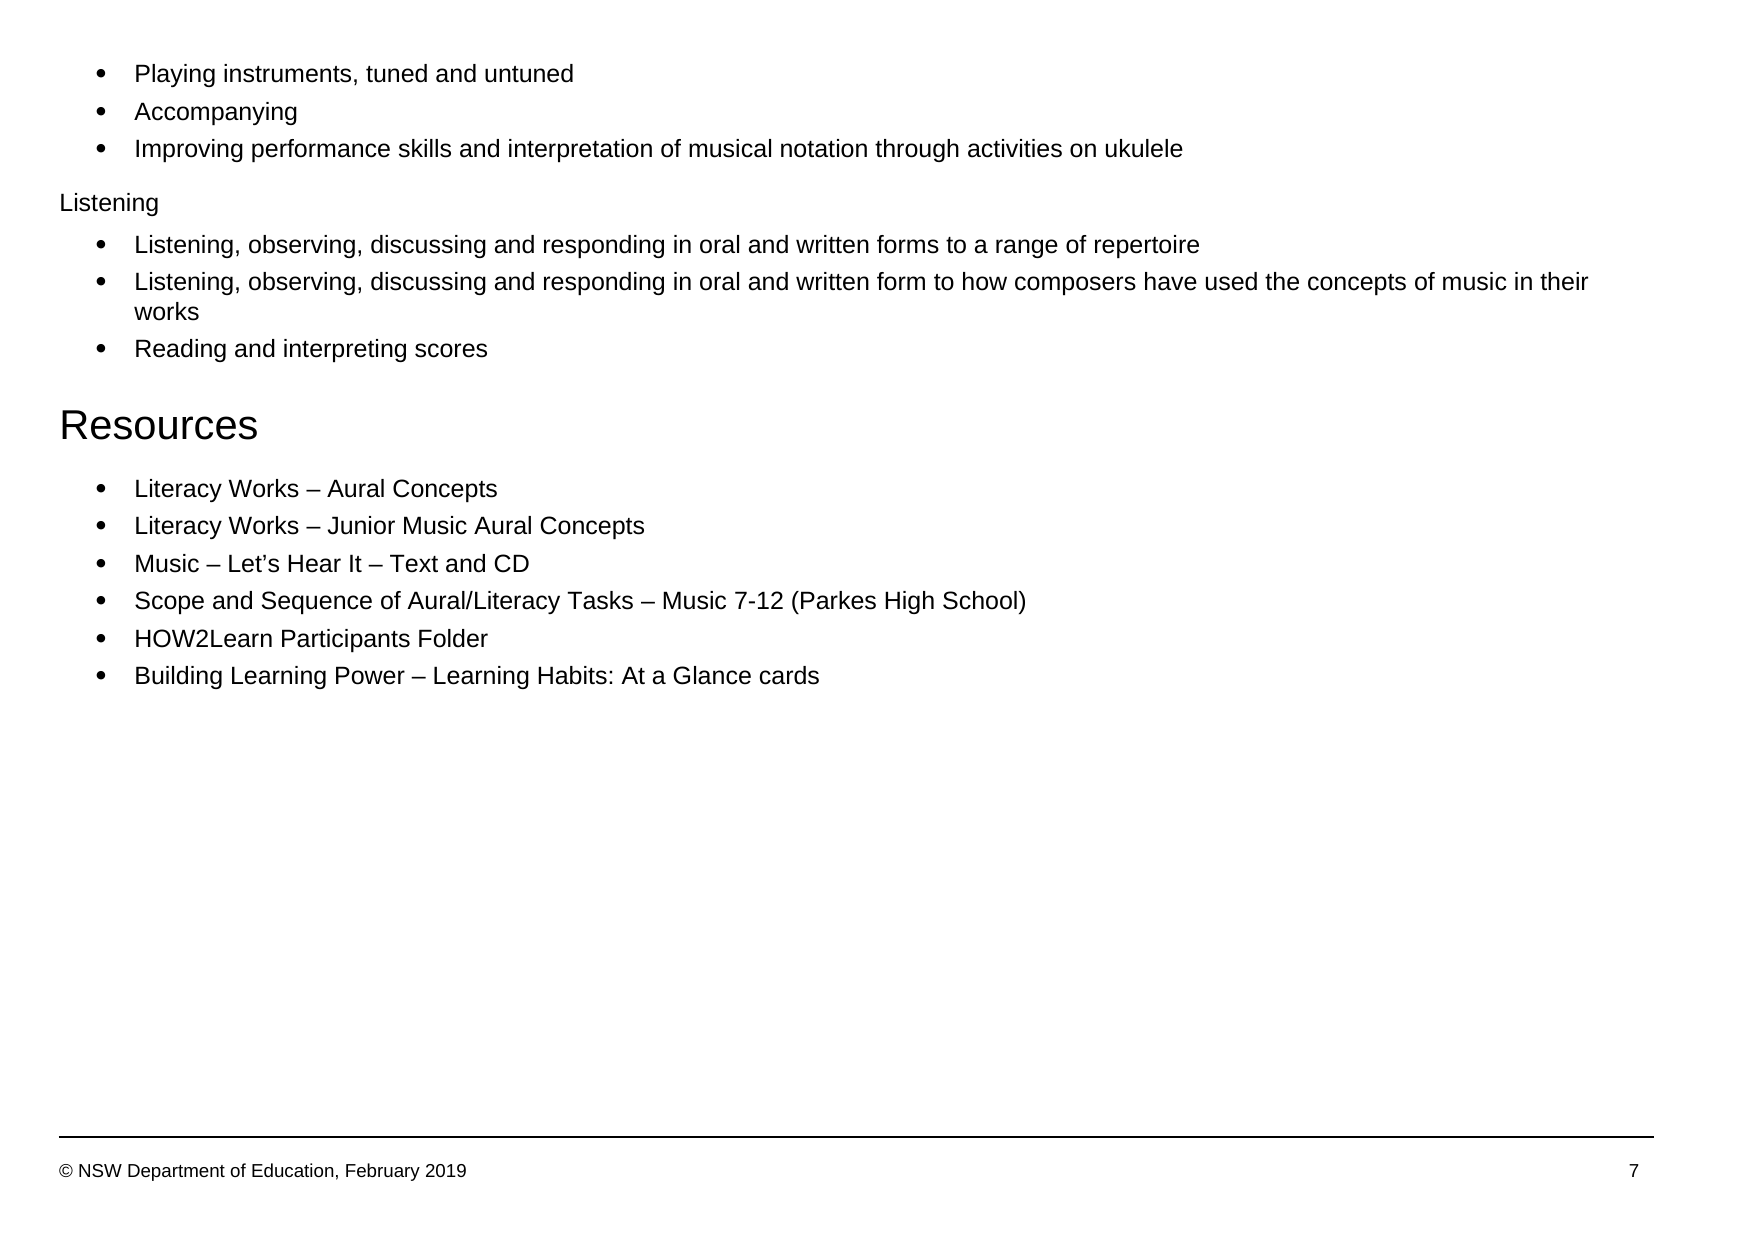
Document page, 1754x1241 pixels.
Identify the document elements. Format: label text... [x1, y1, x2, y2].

text Listening [59, 188, 1653, 217]
list Listening, observing, discussing and responding in oral and written forms to a range of repertoire [97, 229, 1653, 259]
list Listening, observing, discussing and responding in oral and written form to how composers have used the concepts of music in their works [97, 267, 1653, 325]
list Music – Let’s Hear It – Text and CD [97, 548, 1653, 577]
list Reading and interpreting scores [97, 334, 1653, 363]
subtitle Resources [59, 400, 1653, 448]
list Accompanying [97, 97, 1653, 126]
list Scope and Sequence of Aural/Literacy Tasks – Music 7-12 (Parkes High School) [97, 586, 1653, 615]
list Literacy Works – Aural Concepts [97, 473, 1653, 502]
list HOW2Learn Participants Folder [97, 623, 1653, 652]
list Improving performance skills and interpretation of musical notation through activities on ukulele [97, 134, 1653, 163]
list Playing instruments, tuned and untuned [97, 59, 1653, 88]
list Literacy Works – Junior Music Aural Concepts [97, 511, 1653, 540]
list Building Learning Power – Learning Habits: At a Glance cards [97, 661, 1653, 690]
